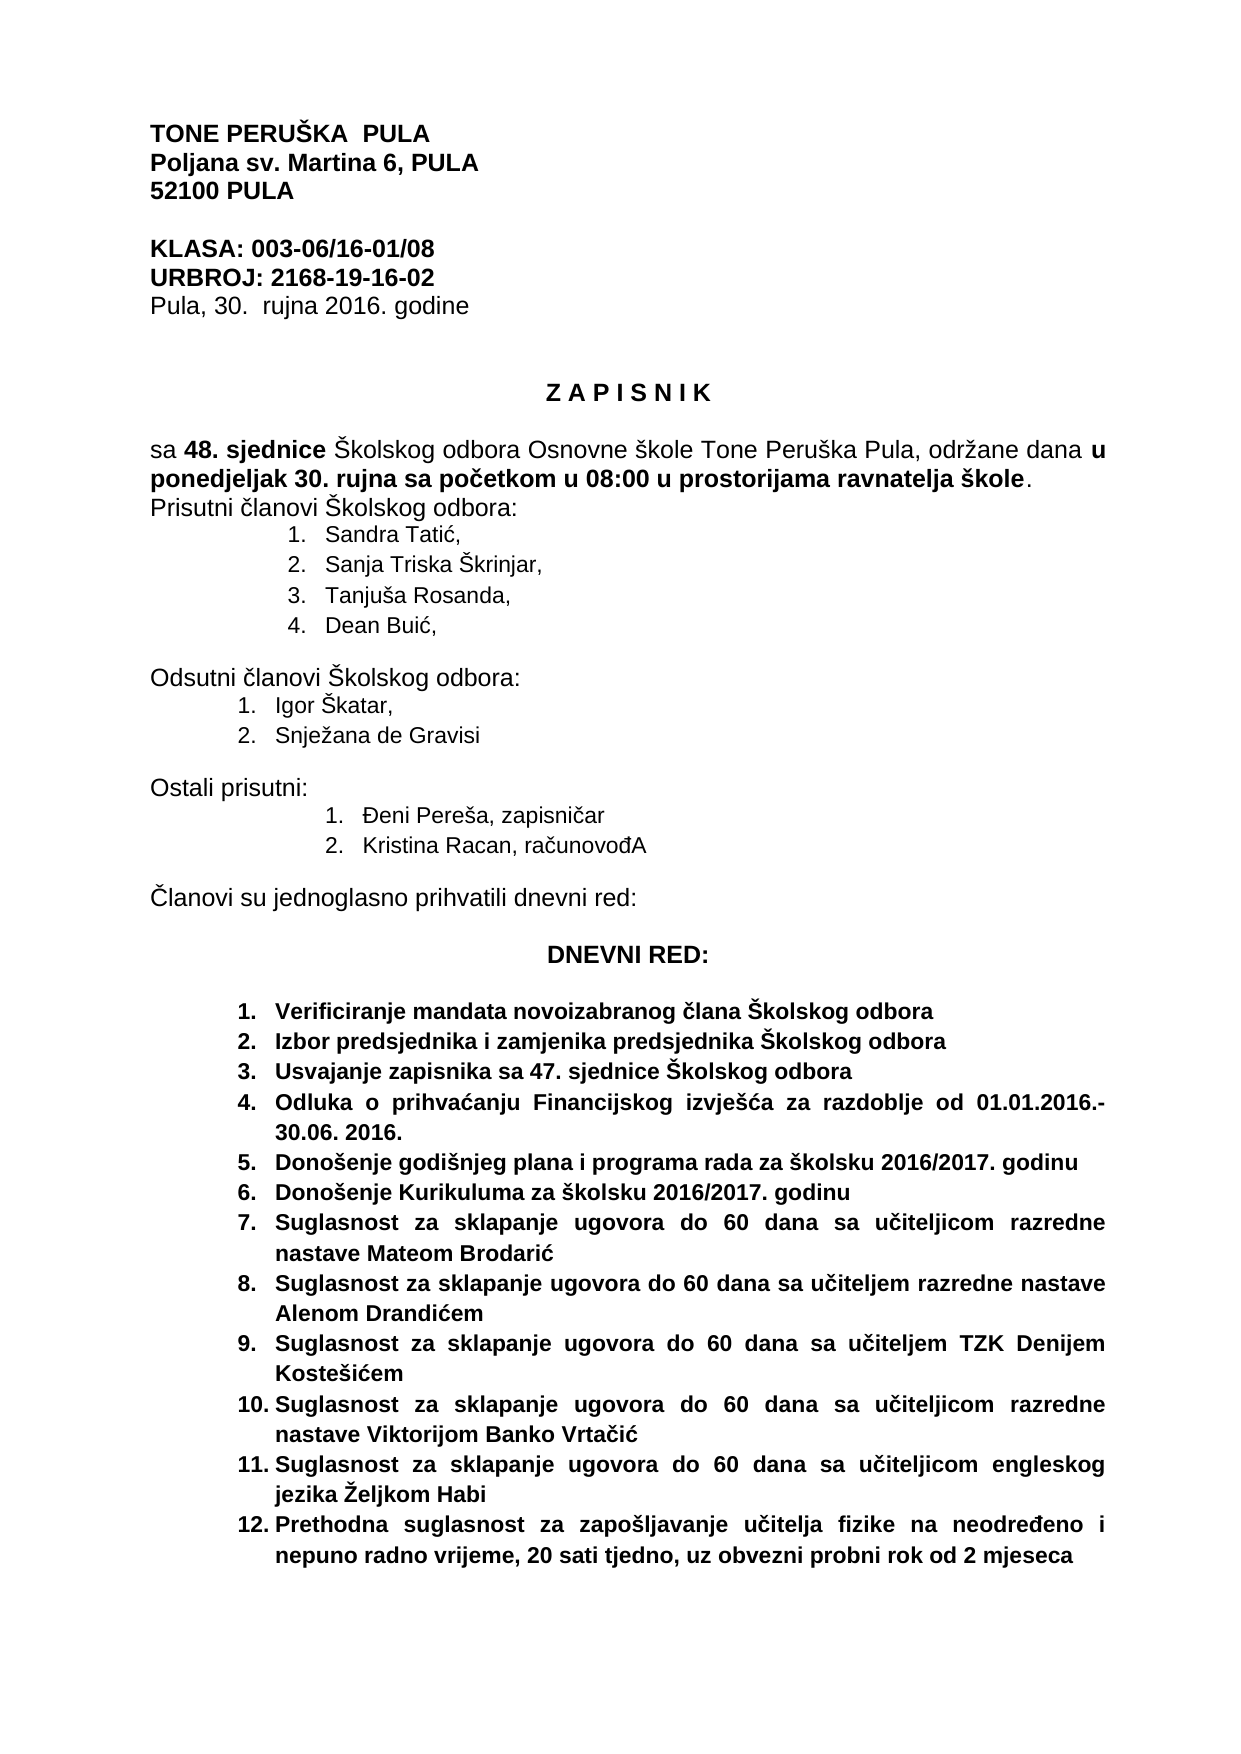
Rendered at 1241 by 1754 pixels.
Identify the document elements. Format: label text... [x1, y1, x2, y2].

list Snježana de Gravisi [237, 722, 1106, 748]
list Dean Buić, [287, 612, 1106, 638]
list Odluka o prihvaćanju Financijskog izvješća za razdoblje od 01.01.2016.-30.06. 2016. [237, 1088, 1106, 1145]
text DNEVNI RED: [150, 940, 1106, 969]
text KLASA: 003-06/16-01/08 [150, 234, 1106, 262]
text TONE PERUŠKA PULA [150, 119, 1106, 147]
text 52100 PULA [150, 176, 1106, 205]
text Ostali prisutni: [150, 773, 1106, 802]
text Poljana sv. Martina 6, PULA [150, 147, 1106, 176]
list Suglasnost za sklapanje ugovora do 60 dana sa učiteljem razredne nastave Alenom Drandićem [237, 1270, 1106, 1326]
text Pula, 30. rujna 2016. godine [150, 291, 1106, 320]
list Suglasnost za sklapanje ugovora do 60 dana sa učiteljicom razredne nastave Mateom Brodarić [237, 1209, 1106, 1266]
text Prisutni članovi Školskog odbora: [150, 492, 1106, 521]
list Usvajanje zapisnika sa 47. sjednice Školskog odbora [237, 1058, 1106, 1085]
list Donošenje Kurikuluma za školsku 2016/2017. godinu [237, 1179, 1106, 1206]
text Odsutni članovi Školskog odbora: [150, 663, 1106, 692]
list Igor Škatar, [237, 692, 1106, 718]
text URBROJ: 2168-19-16-02 [150, 262, 1106, 291]
text Z A P I S N I K [150, 377, 1106, 406]
list Sandra Tatić, [287, 521, 1106, 548]
list Sanja Triska Škrinjar, [287, 551, 1106, 578]
list Donošenje godišnjeg plana i programa rada za školsku 2016/2017. godinu [237, 1149, 1106, 1175]
list Kristina Racan, računovođA [325, 832, 1106, 858]
list Izbor predsjednika i zamjenika predsjednika Školskog odbora [237, 1028, 1106, 1054]
list Verificiranje mandata novoizabranog člana Školskog odbora [237, 998, 1106, 1024]
list Đeni Pereša, zapisničar [325, 802, 1106, 828]
list Tanjuša Rosanda, [287, 582, 1106, 608]
list Suglasnost za sklapanje ugovora do 60 dana sa učiteljicom razredne nastave Viktorijom Banko Vrtačić [237, 1391, 1106, 1447]
list Prethodna suglasnost za zapošljavanje učitelja fizike na neodređeno i nepuno radno vrijeme, 20 sati tjedno, uz obvezni probni rok od 2 mjeseca [237, 1511, 1106, 1568]
list Suglasnost za sklapanje ugovora do 60 dana sa učiteljicom engleskog jezika Željkom Habi [237, 1451, 1106, 1508]
list Suglasnost za sklapanje ugovora do 60 dana sa učiteljem TZK Denijem Kostešićem [237, 1330, 1106, 1387]
text sa 48. sjednice Školskog odbora Osnovne škole Tone Peruška Pula, održane dana u ponedjeljak 30. rujna sa početkom u 08:00 u prostorijama ravnatelja škole. [150, 435, 1106, 492]
text Članovi su jednoglasno prihvatili dnevni red: [150, 883, 1106, 912]
